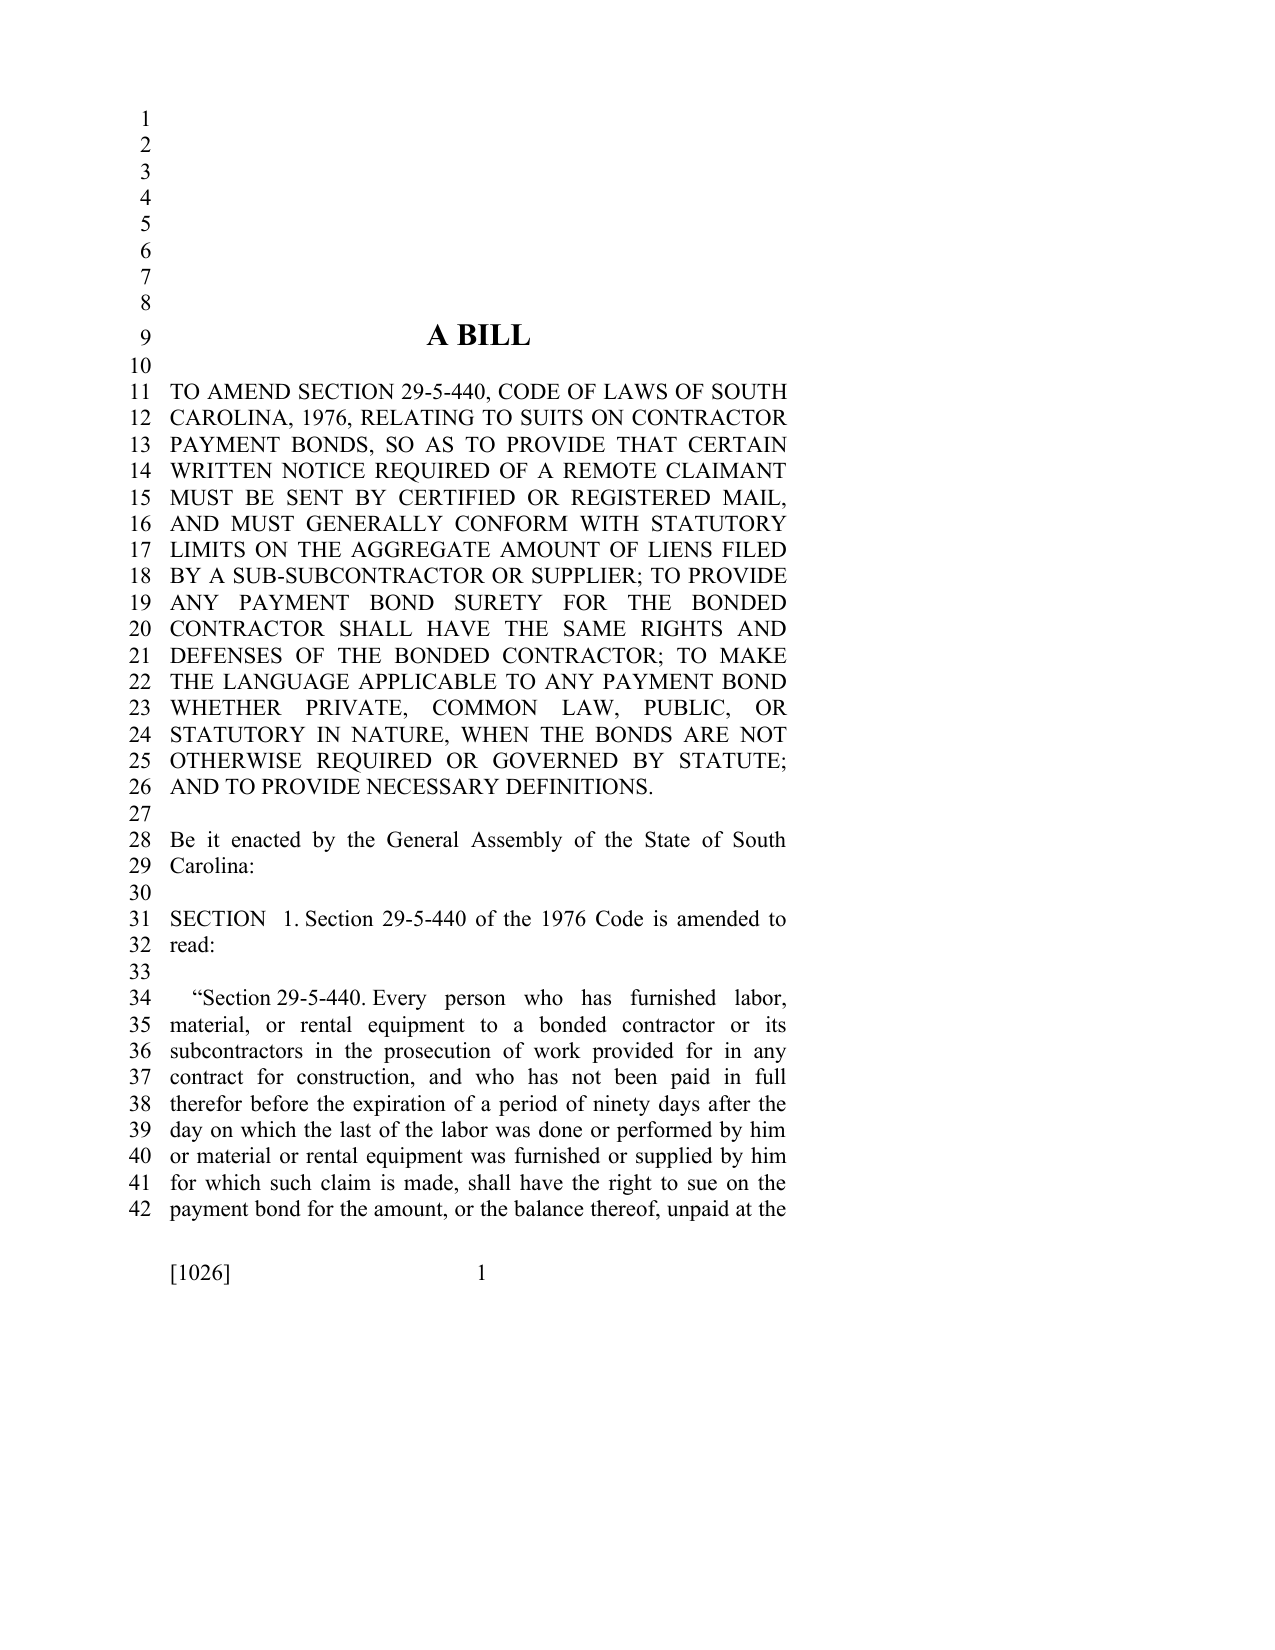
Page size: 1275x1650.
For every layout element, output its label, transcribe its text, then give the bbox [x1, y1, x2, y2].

text TO AMEND SECTION 29-5-440, CODE OF LAWS OF SOUTH CAROLINA, 1976, RELATING TO SUITS ON CONTRACTOR PAYMENT BONDS, SO AS TO PROVIDE THAT CERTAIN WRITTEN NOTICE REQUIRED OF A REMOTE CLAIMANT MUST BE SENT BY CERTIFIED OR REGISTERED MAIL, AND MUST GENERALLY CONFORM WITH STATUTORY LIMITS ON THE AGGREGATE AMOUNT OF LIENS FILED BY A SUB-SUBCONTRACTOR OR SUPPLIER; TO PROVIDE ANY PAYMENT BOND SURETY FOR THE BONDED CONTRACTOR SHALL HAVE THE SAME RIGHTS AND DEFENSES OF THE BONDED CONTRACTOR; TO MAKE THE LANGUAGE APPLICABLE TO ANY PAYMENT BOND WHETHER PRIVATE, COMMON LAW, PUBLIC, OR STATUTORY IN NATURE, WHEN THE BONDS ARE NOT OTHERWISE REQUIRED OR GOVERNED BY STATUTE; AND TO PROVIDE NECESSARY DEFINITIONS. [169, 378, 787, 800]
text Be it enacted by the General Assembly of the State of South Carolina: [169, 826, 787, 879]
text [169, 984, 787, 1221]
text A BILL [169, 316, 787, 352]
text SECTION 1. Section 29-5-440 of the 1976 Code is amended to read: [169, 905, 787, 958]
